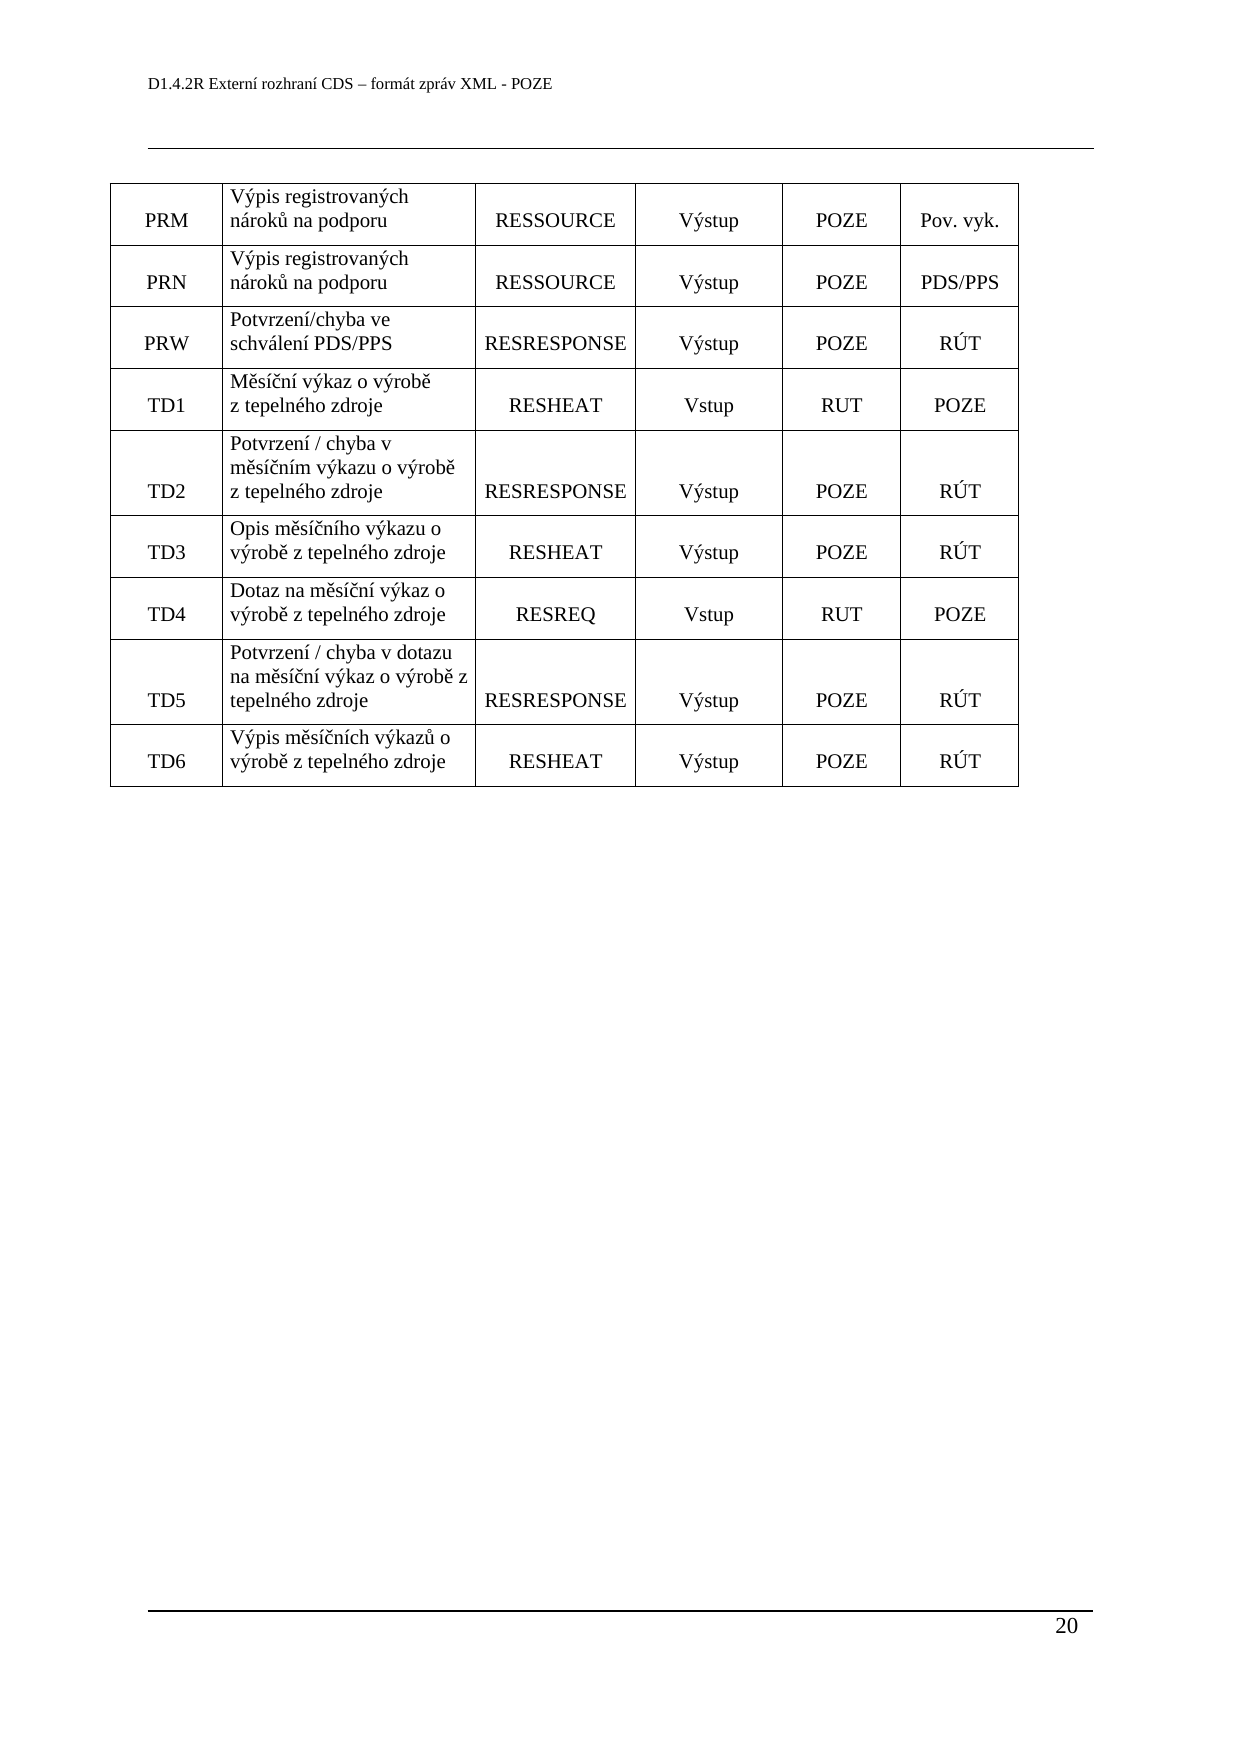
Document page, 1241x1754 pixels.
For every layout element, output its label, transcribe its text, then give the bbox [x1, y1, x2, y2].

table_cell RESRESPONSE [476, 640, 635, 724]
table_cell RESRESPONSE [476, 307, 635, 368]
table_cell TD2 [111, 431, 222, 515]
table_cell Dotaz na měsíční výkaz o výrobě z tepelného zdroje [223, 578, 475, 638]
table_cell POZE [783, 246, 900, 306]
table_cell Výstup [636, 184, 782, 244]
table_cell RESSOURCE [476, 184, 635, 244]
table_cell TD6 [111, 725, 222, 786]
table_cell Opis měsíčního výkazu o výrobě z tepelného zdroje [223, 516, 475, 577]
table_cell RÚT [901, 640, 1018, 724]
table_cell RESREQ [476, 578, 635, 638]
table_cell TD4 [111, 578, 222, 638]
table_cell POZE [901, 578, 1018, 638]
table_cell TD5 [111, 640, 222, 724]
table_cell TD3 [111, 516, 222, 577]
table_cell Potvrzení / chyba v dotazu na měsíční výkaz o výrobě z tepelného zdroje [223, 640, 475, 724]
table_cell RESRESPONSE [476, 431, 635, 515]
table_cell RÚT [901, 516, 1018, 577]
table_cell Výstup [636, 640, 782, 724]
table_cell Výpis registrovaných nároků na podporu [223, 246, 475, 306]
table_cell POZE [783, 725, 900, 786]
table_cell Potvrzení/chyba ve schválení PDS/PPS [223, 307, 475, 368]
table_cell RESHEAT [476, 369, 635, 429]
table_cell POZE [901, 369, 1018, 429]
table_cell Vstup [636, 369, 782, 429]
table_cell POZE [783, 640, 900, 724]
table_cell Výstup [636, 307, 782, 368]
table_cell POZE [783, 516, 900, 577]
table_cell RESSOURCE [476, 246, 635, 306]
table_cell RUT [783, 578, 900, 638]
table_cell Výstup [636, 431, 782, 515]
table_cell PRW [111, 307, 222, 368]
table_cell POZE [783, 184, 900, 244]
table_cell RESHEAT [476, 516, 635, 577]
table_cell Výstup [636, 246, 782, 306]
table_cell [223, 184, 475, 244]
table_cell Výstup [636, 516, 782, 577]
table_cell Výstup [636, 725, 782, 786]
table_cell PRN [111, 246, 222, 306]
table_cell PRM [111, 184, 222, 244]
table_cell Měsíční výkaz o výrobě z tepelného zdroje [223, 369, 475, 429]
table_cell Pov. vyk. [901, 184, 1018, 244]
table_cell POZE [783, 431, 900, 515]
table_cell POZE [783, 307, 900, 368]
table_cell Potvrzení / chyba v měsíčním výkazu o výrobě z tepelného zdroje [223, 431, 475, 515]
table_cell PDS/PPS [901, 246, 1018, 306]
table_cell Vstup [636, 578, 782, 638]
table_cell RÚT [901, 431, 1018, 515]
table_cell TD1 [111, 369, 222, 429]
table_cell RUT [783, 369, 900, 429]
table_cell Výpis měsíčních výkazů o výrobě z tepelného zdroje [223, 725, 475, 786]
table_cell RÚT [901, 725, 1018, 786]
table_cell RESHEAT [476, 725, 635, 786]
table_cell RÚT [901, 307, 1018, 368]
